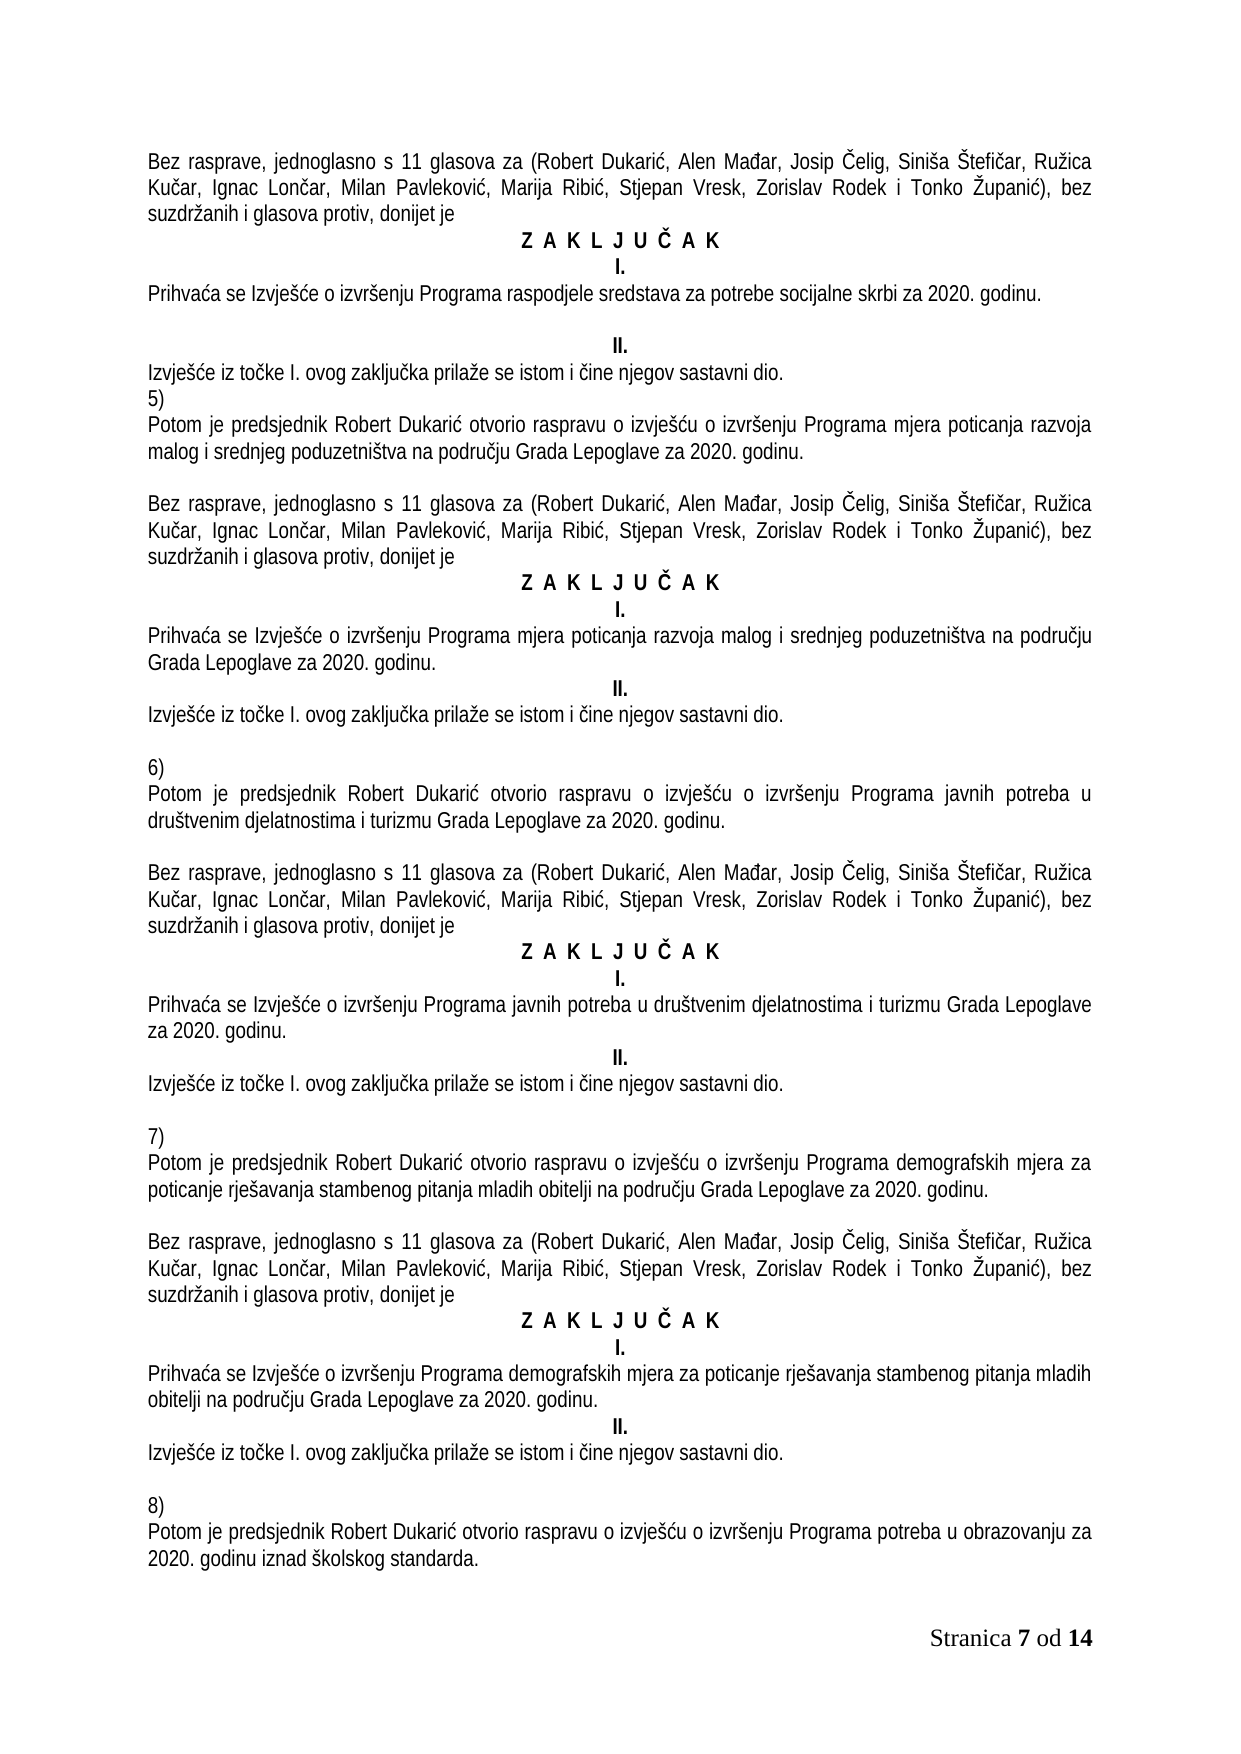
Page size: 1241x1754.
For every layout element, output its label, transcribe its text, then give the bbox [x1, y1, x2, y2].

text Potom je predsjednik Robert Dukarić otvorio raspravu o izvješću o izvršenju Programa mjera poticanja razvoja malog i srednjeg poduzetništva na području Grada Lepoglave za 2020. godinu. [148, 411, 1093, 464]
text Prihvaća se Izvješće o izvršenju Programa demografskih mjera za poticanje rješavanja stambenog pitanja mladih obitelji na području Grada Lepoglave za 2020. godinu. [148, 1360, 1093, 1413]
text Z A K L J U Č A K [148, 938, 1093, 965]
text I. [148, 1334, 1093, 1360]
text Prihvaća se Izvješće o izvršenju Programa javnih potreba u društvenim djelatnostima i turizmu Grada Lepoglave za 2020. godinu. [148, 991, 1093, 1044]
text Izvješće iz točke I. ovog zaključka prilaže se istom i čine njegov sastavni dio. [148, 1439, 1093, 1465]
text 7) [148, 1123, 1093, 1149]
text Z A K L J U Č A K [148, 227, 1093, 253]
text Izvješće iz točke I. ovog zaključka prilaže se istom i čine njegov sastavni dio. [148, 1070, 1093, 1096]
text II. [148, 1413, 1093, 1439]
text II. [148, 1044, 1093, 1070]
text Prihvaća se Izvješće o izvršenju Programa mjera poticanja razvoja malog i srednjeg poduzetništva na području Grada Lepoglave za 2020. godinu. [148, 622, 1093, 675]
text Izvješće iz točke I. ovog zaključka prilaže se istom i čine njegov sastavni dio. [148, 701, 1093, 727]
text Z A K L J U Č A K [148, 569, 1093, 596]
text 5) [148, 385, 1093, 411]
text Potom je predsjednik Robert Dukarić otvorio raspravu o izvješću o izvršenju Programa javnih potreba u društvenim djelatnostima i turizmu Grada Lepoglave za 2020. godinu. [148, 780, 1093, 833]
text 8) [148, 1492, 1093, 1518]
text Izvješće iz točke I. ovog zaključka prilaže se istom i čine njegov sastavni dio. [148, 358, 1093, 385]
text I. [148, 965, 1093, 991]
text Z A K L J U Č A K [148, 1307, 1093, 1334]
text Potom je predsjednik Robert Dukarić otvorio raspravu o izvješću o izvršenju Programa potreba u obrazovanju za 2020. godinu iznad školskog standarda. [148, 1518, 1093, 1571]
text Prihvaća se Izvješće o izvršenju Programa raspodjele sredstava za potrebe socijalne skrbi za 2020. godinu. [148, 279, 1093, 306]
text I. [148, 596, 1093, 622]
text II. [148, 332, 1093, 358]
text Potom je predsjednik Robert Dukarić otvorio raspravu o izvješću o izvršenju Programa demografskih mjera za poticanje rješavanja stambenog pitanja mladih obitelji na području Grada Lepoglave za 2020. godinu. [148, 1149, 1093, 1202]
text I. [148, 253, 1093, 279]
text II. [148, 675, 1093, 701]
text 6) [148, 754, 1093, 780]
